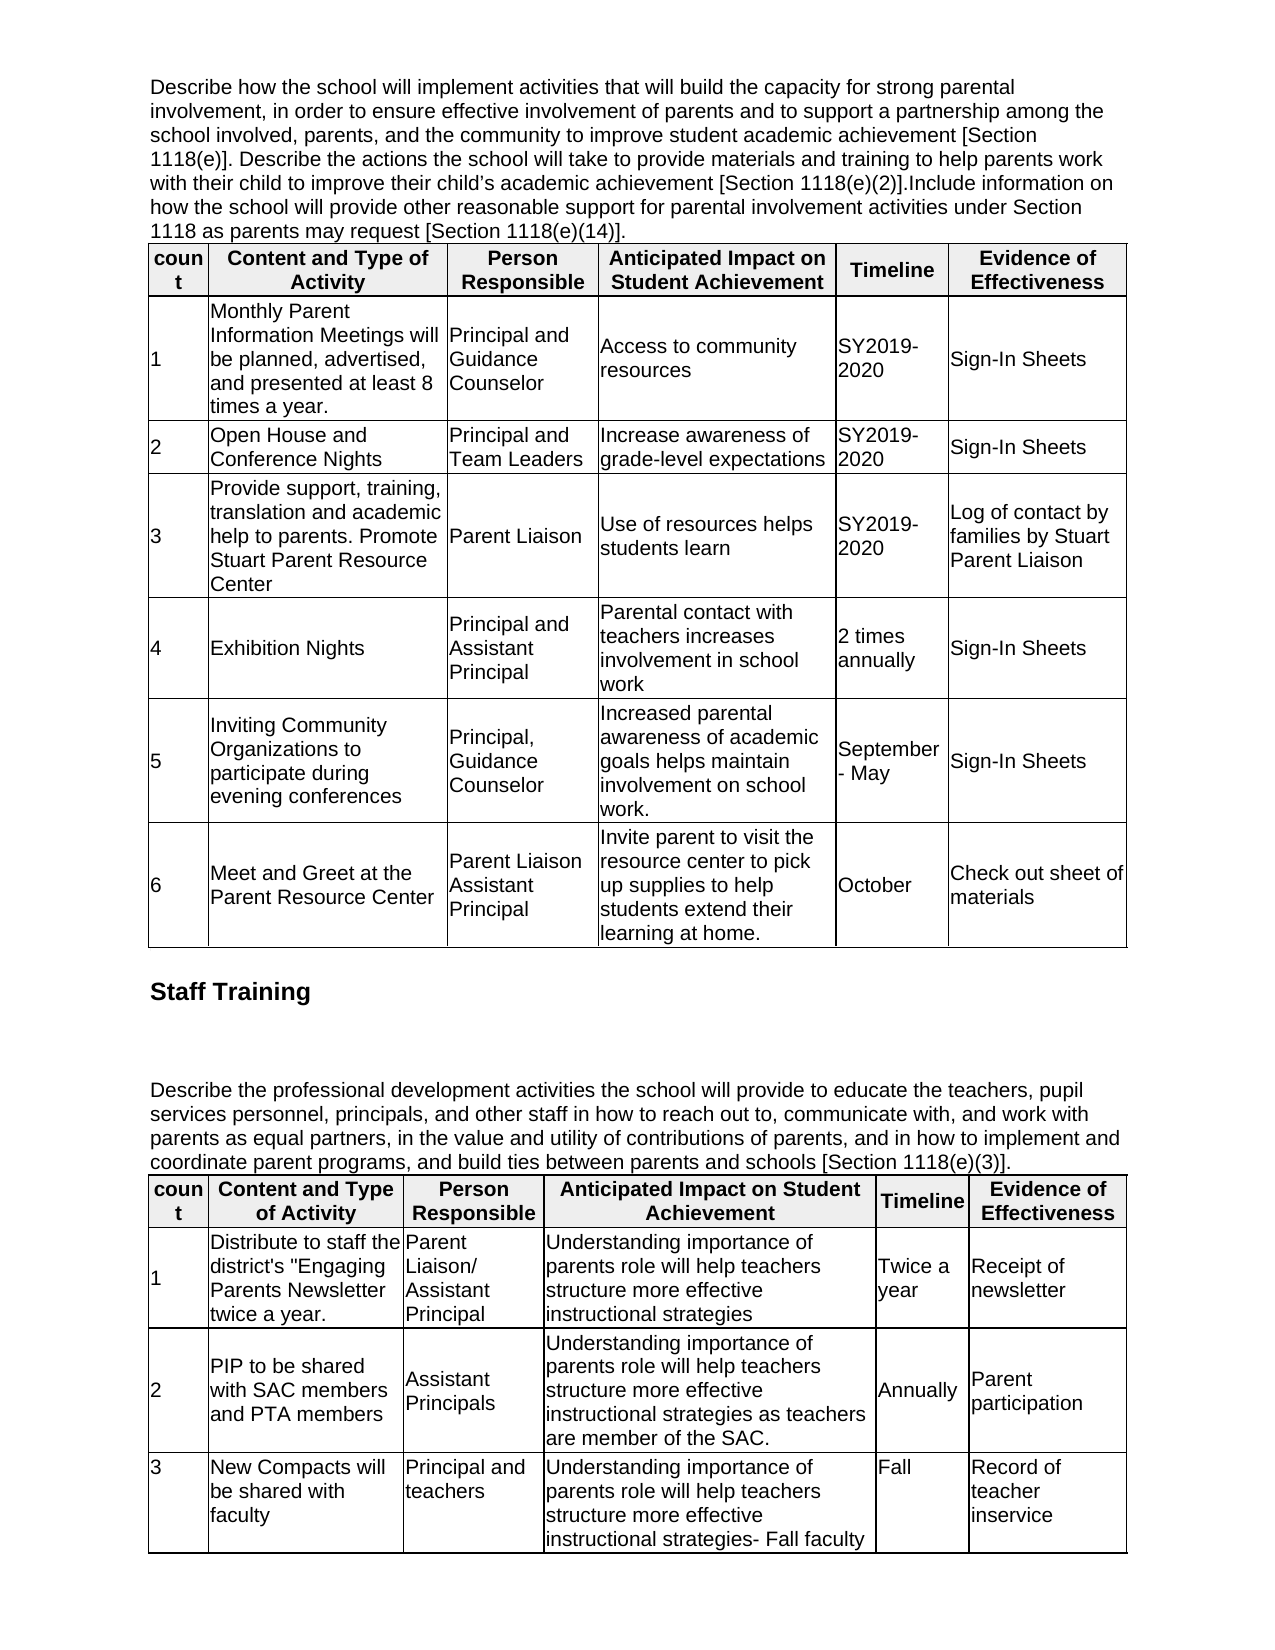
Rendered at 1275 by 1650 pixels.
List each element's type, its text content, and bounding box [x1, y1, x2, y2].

table_cell Annually [877, 1329, 968, 1452]
table_cell Exhibition Nights [209, 598, 447, 697]
table_cell Receipt of newsletter [970, 1228, 1126, 1327]
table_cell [209, 1453, 403, 1552]
table_cell Invite parent to visit the resource center to pick up supplies to help students extend their learning at home. [599, 823, 835, 946]
table_cell Increase awareness of grade-level expectations [599, 421, 835, 472]
table_header Evidence of Effectiveness [970, 1176, 1126, 1227]
text Describe the professional development activities the school will provide to educate the teachers, pupil services personnel, principals, and other staff in how to reach out to, communicate with, and work with parents as equal partners, in the value and utility of contributions of parents, and in how to implement and coordinate parent programs, and build ties between parents and schools [Section 1118(e)(3)]. [150, 1030, 1125, 1174]
table_cell October [837, 823, 948, 946]
table_cell Sign-In Sheets [949, 598, 1126, 697]
table_cell Understanding importance of parents role will help teachers structure more effective instructional strategies [545, 1228, 875, 1327]
table_cell Parent Liaison Assistant Principal [448, 823, 598, 946]
table_cell Log of contact by families by Stuart Parent Liaison [949, 474, 1126, 597]
table_cell 2 [149, 1329, 208, 1452]
table_cell Fall [877, 1453, 968, 1552]
table_cell Twice a year [877, 1228, 968, 1327]
table_cell 1 [149, 297, 208, 420]
table_cell Inviting Community Organizations to participate during evening conferences [209, 699, 447, 822]
table_cell 1 [149, 1228, 208, 1327]
table_header Person Responsible [404, 1176, 543, 1227]
table_cell 6 [149, 823, 208, 946]
table_cell Access to community resources [599, 297, 835, 420]
table_cell Principal and Assistant Principal [448, 598, 598, 697]
table_header Timeline [837, 244, 948, 295]
table_cell Parental contact with teachers increases involvement in school work [599, 598, 835, 697]
table_header Content and Type of Activity [209, 1176, 403, 1227]
table_cell SY2019-2020 [837, 421, 948, 472]
table_cell Principal and Team Leaders [448, 421, 598, 472]
table_cell Parent participation [970, 1329, 1126, 1452]
table_cell Sign-In Sheets [949, 421, 1126, 472]
table_cell Principal, Guidance Counselor [448, 699, 598, 822]
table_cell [545, 1453, 875, 1552]
table_cell 3 [149, 1453, 208, 1552]
table_cell 3 [149, 474, 208, 597]
table_header Anticipated Impact on Student Achievement [545, 1176, 875, 1227]
table_header Timeline [877, 1176, 968, 1227]
table_cell Open House and Conference Nights [209, 421, 447, 472]
table_cell Use of resources helps students learn [599, 474, 835, 597]
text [150, 75, 1125, 243]
table_cell Sign-In Sheets [949, 297, 1126, 420]
table_cell Monthly Parent Information Meetings will be planned, advertised, and presented at least 8 times a year. [209, 297, 447, 420]
table_header count [149, 1176, 208, 1227]
table_cell Assistant Principals [404, 1329, 543, 1452]
table_cell Understanding importance of parents role will help teachers structure more effective instructional strategies as teachers are member of the SAC. [545, 1329, 875, 1452]
table_cell SY2019-2020 [837, 297, 948, 420]
table_cell 5 [149, 699, 208, 822]
table_cell Meet and Greet at the Parent Resource Center [209, 823, 447, 946]
table_cell 2 times annually [837, 598, 948, 697]
table_header Evidence of Effectiveness [949, 244, 1126, 295]
table_cell Principal and Guidance Counselor [448, 297, 598, 420]
table_cell Provide support, training, translation and academic help to parents. Promote Stuart Parent Resource Center [209, 474, 447, 597]
table_cell PIP to be shared with SAC members and PTA members [209, 1329, 403, 1452]
text Staff Training [150, 977, 1125, 1005]
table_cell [970, 1453, 1126, 1552]
table_header count [149, 244, 208, 295]
table_cell Distribute to staff the district's "Engaging Parents Newsletter twice a year. [209, 1228, 403, 1327]
table_cell Sign-In Sheets [949, 699, 1126, 822]
table_cell Parent Liaison [448, 474, 598, 597]
table_header Anticipated Impact on Student Achievement [599, 244, 835, 295]
table_cell SY2019-2020 [837, 474, 948, 597]
table_cell Parent Liaison/ Assistant Principal [404, 1228, 543, 1327]
table_header Person Responsible [448, 244, 598, 295]
table_cell Increased parental awareness of academic goals helps maintain involvement on school work. [599, 699, 835, 822]
table_cell 4 [149, 598, 208, 697]
table_cell Check out sheet of materials [949, 823, 1126, 946]
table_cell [404, 1453, 543, 1552]
table_cell September - May [837, 699, 948, 822]
table_header Content and Type of Activity [209, 244, 447, 295]
table_cell 2 [149, 421, 208, 472]
